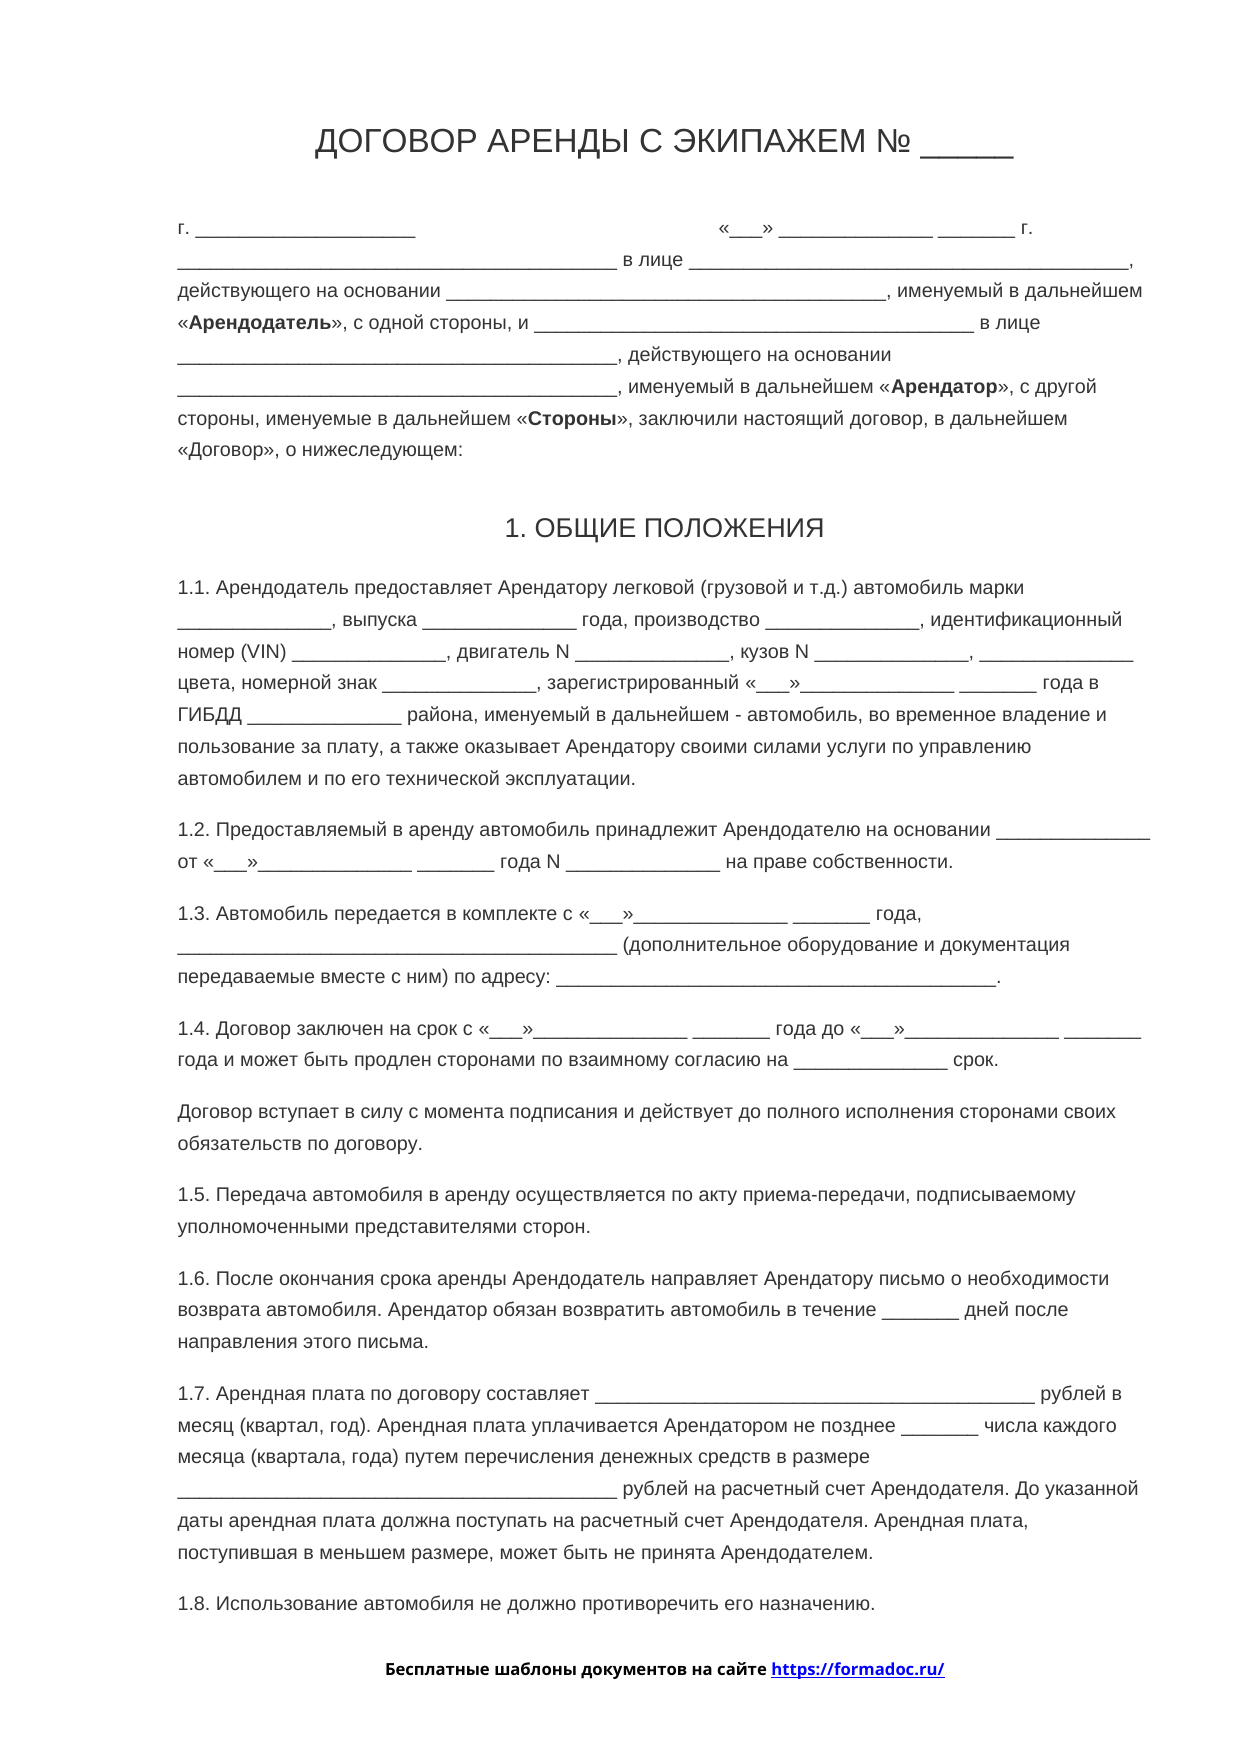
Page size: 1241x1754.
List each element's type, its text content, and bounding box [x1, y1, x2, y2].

text ________________________________________ в лице ________________________________________, действующего на основании ________________________________________, именуемый в дальнейшем «Арендодатель», с одной стороны, и ________________________________________ в лице ________________________________________, действующего на основании ________________________________________, именуемый в дальнейшем «Арендатор», с другой стороны, именуемые в дальнейшем «Стороны», заключили настоящий договор, в дальнейшем «Договор», о нижеследующем: [177, 247, 1152, 461]
text 1.8. Использование автомобиля не должно противоречить его назначению. [177, 1592, 1152, 1615]
text 1.3. Автомобиль передается в комплекте с «___»______________ _______ года, ________________________________________ (дополнительное оборудование и документация передаваемые вместе с ним) по адресу: ________________________________________. [177, 901, 1152, 988]
text 1.1. Арендодатель предоставляет Арендатору легковой (грузовой и т.д.) автомобиль марки ______________, выпуска ______________ года, производство ______________, идентификационный номер (VIN) ______________, двигатель N ______________, кузов N ______________, ______________ цвета, номерной знак ______________, зарегистрированный «___»______________ _______ года в ГИБДД ______________ района, именуемый в дальнейшем - автомобиль, во временное владение и пользование за плату, а также оказывает Арендатору своими силами услуги по управлению автомобилем и по его технической эксплуатации. [177, 576, 1152, 789]
text ДОГОВОР аренды с экипажем № _____ [177, 118, 1152, 159]
text 1. ОБЩИЕ ПОЛОЖЕНИЯ [177, 512, 1152, 544]
text 1.2. Предоставляемый в аренду автомобиль принадлежит Арендодателю на основании ______________ от «___»______________ _______ года N ______________ на праве собственности. [177, 818, 1152, 873]
text 1.6. После окончания срока аренды Арендодатель направляет Арендатору письмо о необходимости возврата автомобиля. Арендатор обязан возвратить автомобиль в течение _______ дней после направления этого письма. [177, 1267, 1152, 1353]
text 1.7. Арендная плата по договору составляет ________________________________________ рублей в месяц (квартал, год). Арендная плата уплачивается Арендатором не позднее _______ числа каждого месяца (квартала, года) путем перечисления денежных средств в размере ________________________________________ рублей на расчетный счет Арендодателя. До указанной даты арендная плата должна поступать на расчетный счет Арендодателя. Арендная плата, поступившая в меньшем размере, может быть не принята Арендодателем. [177, 1382, 1152, 1563]
text Договор вступает в силу с момента подписания и действует до полного исполнения сторонами своих обязательств по договору. [177, 1100, 1152, 1154]
text г. ____________________ ___________________________«___» ______________ _______ г. [177, 216, 1152, 238]
text 1.4. Договор заключен на срок с «___»______________ _______ года до «___»______________ _______ года и может быть продлен сторонами по взаимному согласию на ______________ срок. [177, 1017, 1152, 1071]
text 1.5. Передача автомобиля в аренду осуществляется по акту приема-передачи, подписываемому уполномоченными представителями сторон. [177, 1183, 1152, 1238]
